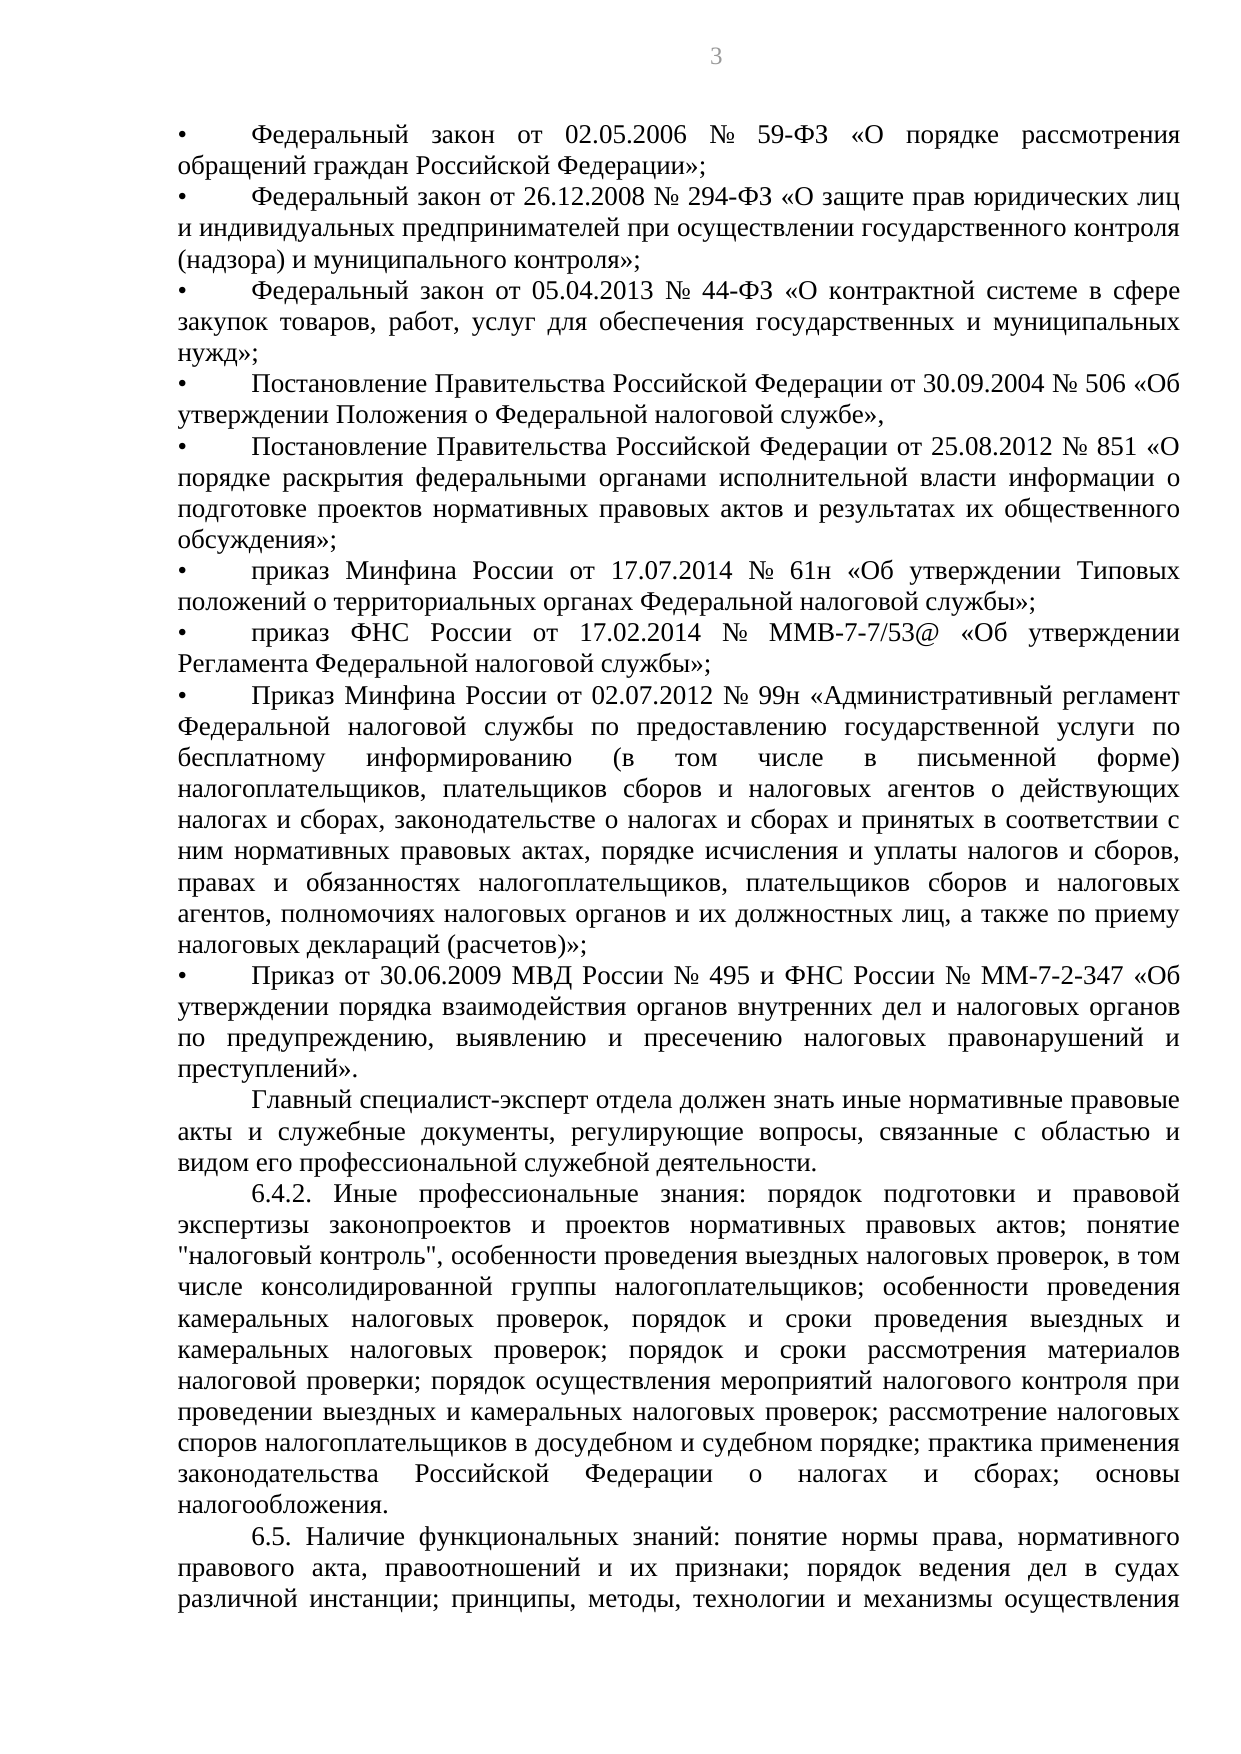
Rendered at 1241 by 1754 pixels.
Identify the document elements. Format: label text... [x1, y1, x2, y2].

text • приказ ФНС России от 17.02.2014 № ММВ-7-7/53@ «Об утверждении Регламента Федеральной налоговой службы»; [177, 616, 1181, 679]
text • приказ Минфина России от 17.07.2014 № 61н «Об утверждении Типовых положений о территориальных органах Федеральной налоговой службы»; [177, 554, 1181, 616]
text • Приказ Минфина России от 02.07.2012 № 99н «Административный регламент Федеральной налоговой службы по предоставлению государственной услуги по бесплатному информированию (в том числе в письменной форме) налогоплательщиков, плательщиков сборов и налоговых агентов о действующих налогах и сборах, законодательстве о налогах и сборах и принятых в соответствии с ним нормативных правовых актах, порядке исчисления и уплаты налогов и сборов, правах и обязанностях налогоплательщиков, плательщиков сборов и налоговых агентов, полномочиях налоговых органов и их должностных лиц, а также по приему налоговых деклараций (расчетов)»; [177, 679, 1181, 959]
text Главный специалист-эксперт отдела должен знать иные нормативные правовые акты и служебные документы, регулирующие вопросы, связанные с областью и видом его профессиональной служебной деятельности. [177, 1084, 1181, 1177]
text • Федеральный закон от 05.04.2013 № 44-ФЗ «О контрактной системе в сфере закупок товаров, работ, услуг для обеспечения государственных и муниципальных нужд»; [177, 274, 1181, 367]
text • Постановление Правительства Российской Федерации от 30.09.2004 № 506 «Об утверждении Положения о Федеральной налоговой службе», [177, 367, 1181, 429]
text • Федеральный закон от 26.12.2008 № 294-ФЗ «О защите прав юридических лиц и индивидуальных предпринимателей при осуществлении государственного контроля (надзора) и муниципального контроля»; [177, 180, 1181, 274]
text 6.4.2. Иные профессиональные знания: порядок подготовки и правовой экспертизы законопроектов и проектов нормативных правовых актов; понятие "налоговый контроль", особенности проведения выездных налоговых проверок, в том числе консолидированной группы налогоплательщиков; особенности проведения камеральных налоговых проверок, порядок и сроки проведения выездных и камеральных налоговых проверок; порядок и сроки рассмотрения материалов налоговой проверки; порядок осуществления мероприятий налогового контроля при проведении выездных и камеральных налоговых проверок; рассмотрение налоговых споров налогоплательщиков в досудебном и судебном порядке; практика применения законодательства Российской Федерации о налогах и сборах; основы налогообложения. [177, 1177, 1181, 1520]
text • Федеральный закон от 02.05.2006 № 59-ФЗ «О порядке рассмотрения обращений граждан Российской Федерации»; [177, 118, 1181, 180]
text • Постановление Правительства Российской Федерации от 25.08.2012 № 851 «О порядке раскрытия федеральными органами исполнительной власти информации о подготовке проектов нормативных правовых актов и результатах их общественного обсуждения»; [177, 429, 1181, 554]
text • Приказ от 30.06.2009 МВД России № 495 и ФНС России № ММ-7-2-347 «Об утверждении порядка взаимодействия органов внутренних дел и налоговых органов по предупреждению, выявлению и пресечению налоговых правонарушений и преступлений». [177, 959, 1181, 1084]
